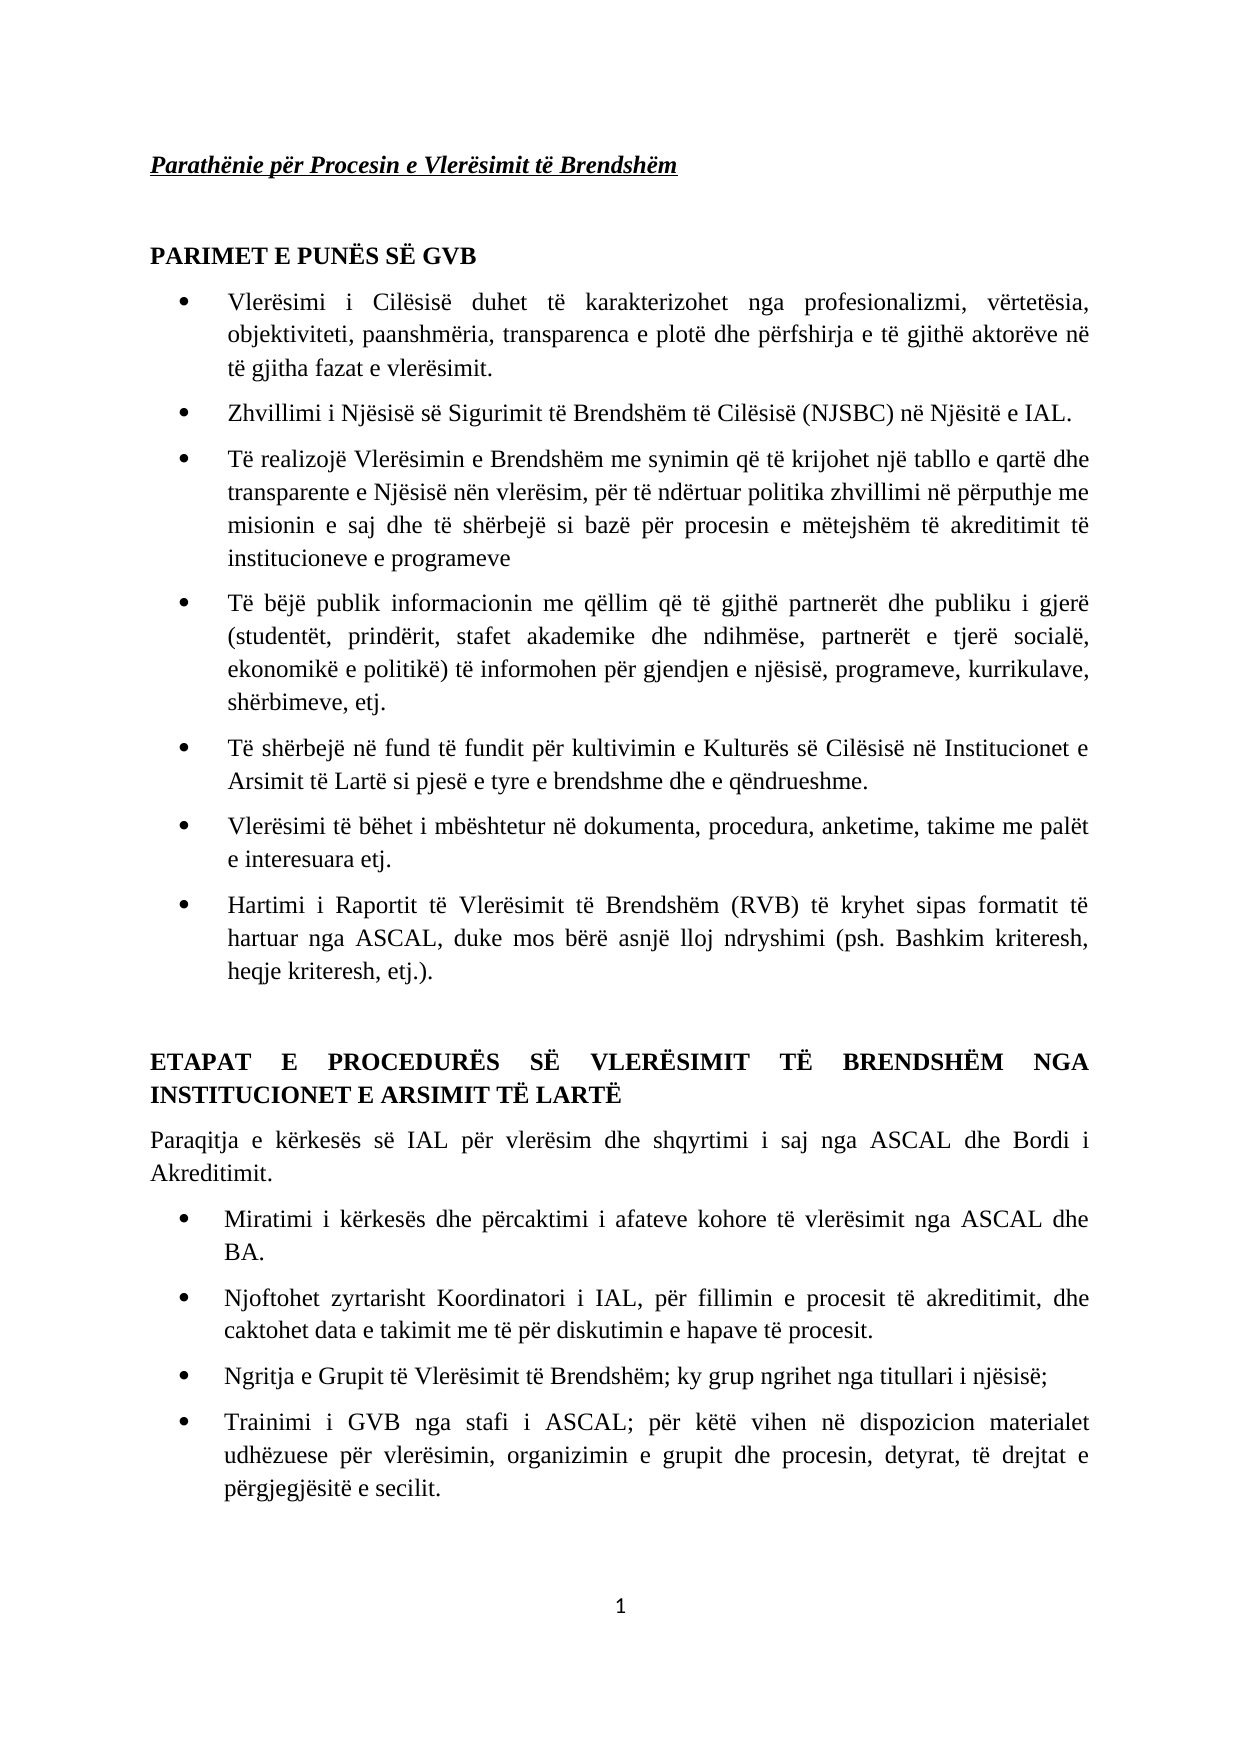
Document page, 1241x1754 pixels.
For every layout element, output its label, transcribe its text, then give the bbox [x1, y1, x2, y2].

list Trainimi i GVB nga stafi i ASCAL; për këtë vihen në dispozicion materialet udhëzuese për vlerësimin, organizimin e grupit dhe procesin, detyrat, të drejtat e përgjegjësitë e secilit. [179, 1407, 1090, 1501]
list Të bëjë publik informacionin me qëllim që të gjithë partnerët dhe publiku i gjerë (studentët, prindërit, stafet akademike dhe ndihmëse, partnerët e tjerë socialë, ekonomikë e politikë) të informohen për gjendjen e njësisë, programeve, kurrikulave, shërbimeve, etj. [179, 588, 1090, 716]
text Parathënie për Procesin e Vlerësimit të Brendshëm [150, 150, 1090, 179]
list Njoftohet zyrtarisht Koordinatori i IAL, për fillimin e procesit të akreditimit, dhe caktohet data e takimit me të për diskutimin e hapave të procesit. [179, 1283, 1090, 1344]
text Paraqitja e kërkesës së IAL për vlerësim dhe shqyrtimi i saj nga ASCAL dhe Bordi i Akreditimit. [150, 1126, 1090, 1187]
list Zhvillimi i Njësisë së Sigurimit të Brendshëm të Cilësisë (NJSBC) në Njësitë e IAL. [179, 398, 1090, 427]
list Miratimi i kërkesës dhe përcaktimi i afateve kohore të vlerësimit nga ASCAL dhe BA. [179, 1204, 1090, 1266]
list Vlerësimi të bëhet i mbështetur në dokumenta, procedura, anketime, takime me palët e interesuara etj. [179, 811, 1090, 873]
text PARIMET E PUNËS SË GVB [150, 241, 1090, 270]
list Hartimi i Raportit të Vlerësimit të Brendshëm (RVB) të kryhet sipas formatit të hartuar nga ASCAL, duke mos bërë asnjë lloj ndryshimi (psh. Bashkim kriteresh, heqje kriteresh, etj.). [179, 890, 1090, 985]
list Të shërbejë në fund të fundit për kultivimin e Kulturës së Cilësisë në Institucionet e Arsimit të Lartë si pjesë e tyre e brendshme dhe e qëndrueshme. [179, 733, 1090, 794]
list Vlerësimi i Cilësisë duhet të karakterizohet nga profesionalizmi, vërtetësia, objektiviteti, paanshmëria, transparenca e plotë dhe përfshirja e të gjithë aktorëve në të gjitha fazat e vlerësimit. [179, 287, 1090, 381]
text ETAPAT E PROCEDURËS SË VLERËSIMIT TË BRENDSHËM NGA INSTITUCIONET E ARSIMIT TË LARTË [150, 1047, 1090, 1109]
list Ngritja e Grupit të Vlerësimit të Brendshëm; ky grup ngrihet nga titullari i njësisë; [179, 1361, 1090, 1390]
list Të realizojë Vlerësimin e Brendshëm me synimin që të krijohet një tabllo e qartë dhe transparente e Njësisë nën vlerësim, për të ndërtuar politika zhvillimi në përputhje me misionin e saj dhe të shërbejë si bazë për procesin e mëtejshëm të akreditimit të institucioneve e programeve [179, 444, 1090, 571]
